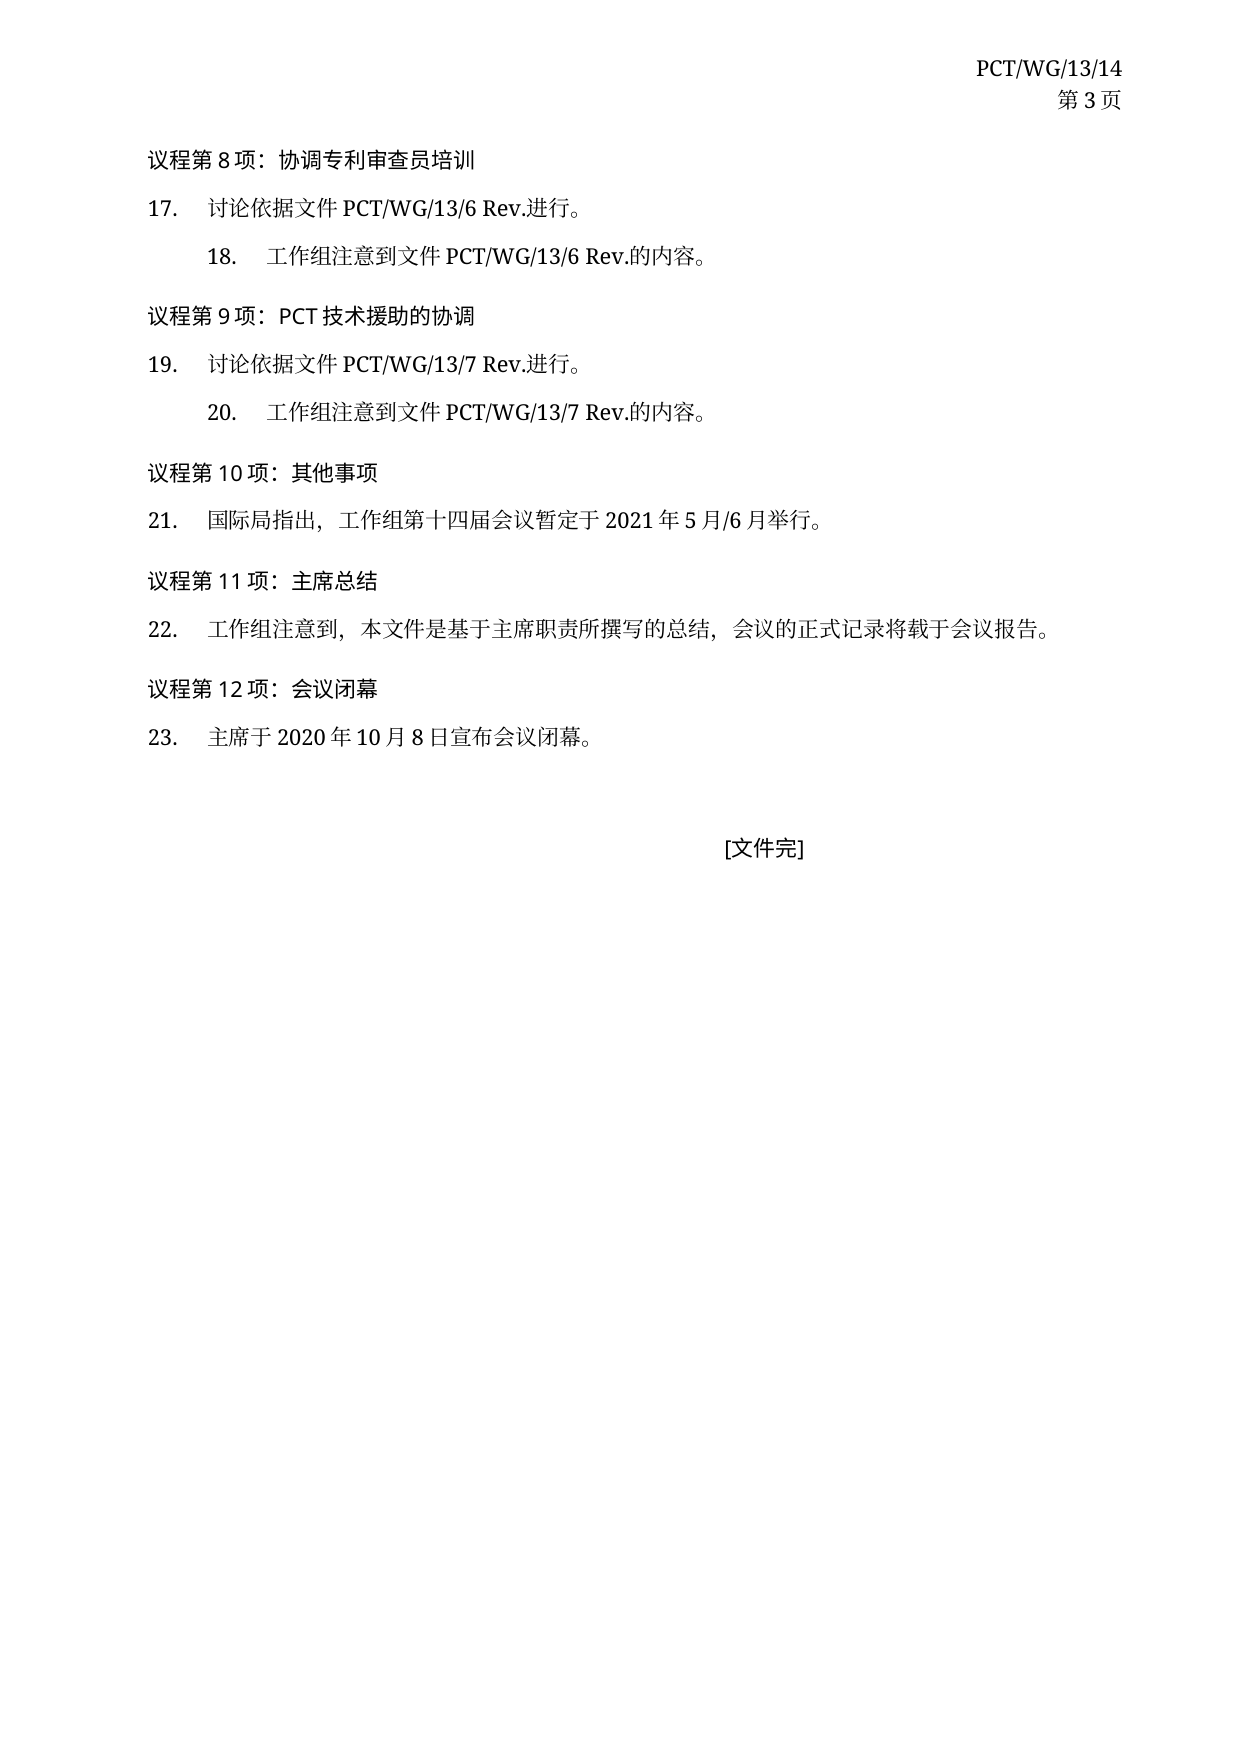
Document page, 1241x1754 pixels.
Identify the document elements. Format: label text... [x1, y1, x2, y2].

subtitle 议程第9项：PCT技术援助的协调 [148, 296, 1122, 331]
subtitle 议程第8项：协调专利审查员培训 [148, 139, 1122, 175]
text 主席于2020年10月8日宣布会议闭幕。 [148, 717, 1122, 752]
subtitle 议程第11项：主席总结 [148, 560, 1122, 596]
text 国际局指出，工作组第十四届会议暂定于2021年5月/6月举行。 [148, 500, 1122, 535]
text 工作组注意到文件PCT/WG/13/7 Rev.的内容。 [207, 392, 1122, 427]
text 工作组注意到，本文件是基于主席职责所撰写的总结，会议的正式记录将载于会议报告。 [148, 608, 1122, 644]
text 工作组注意到文件PCT/WG/13/6 Rev.的内容。 [207, 235, 1122, 271]
text 讨论依据文件PCT/WG/13/7 Rev.进行。 [148, 344, 1122, 379]
subtitle 议程第12项：会议闭幕 [148, 669, 1122, 704]
text 讨论依据文件PCT/WG/13/6 Rev.进行。 [148, 187, 1122, 223]
subtitle 议程第10项：其他事项 [148, 452, 1122, 487]
text [文件完] [724, 827, 1122, 862]
